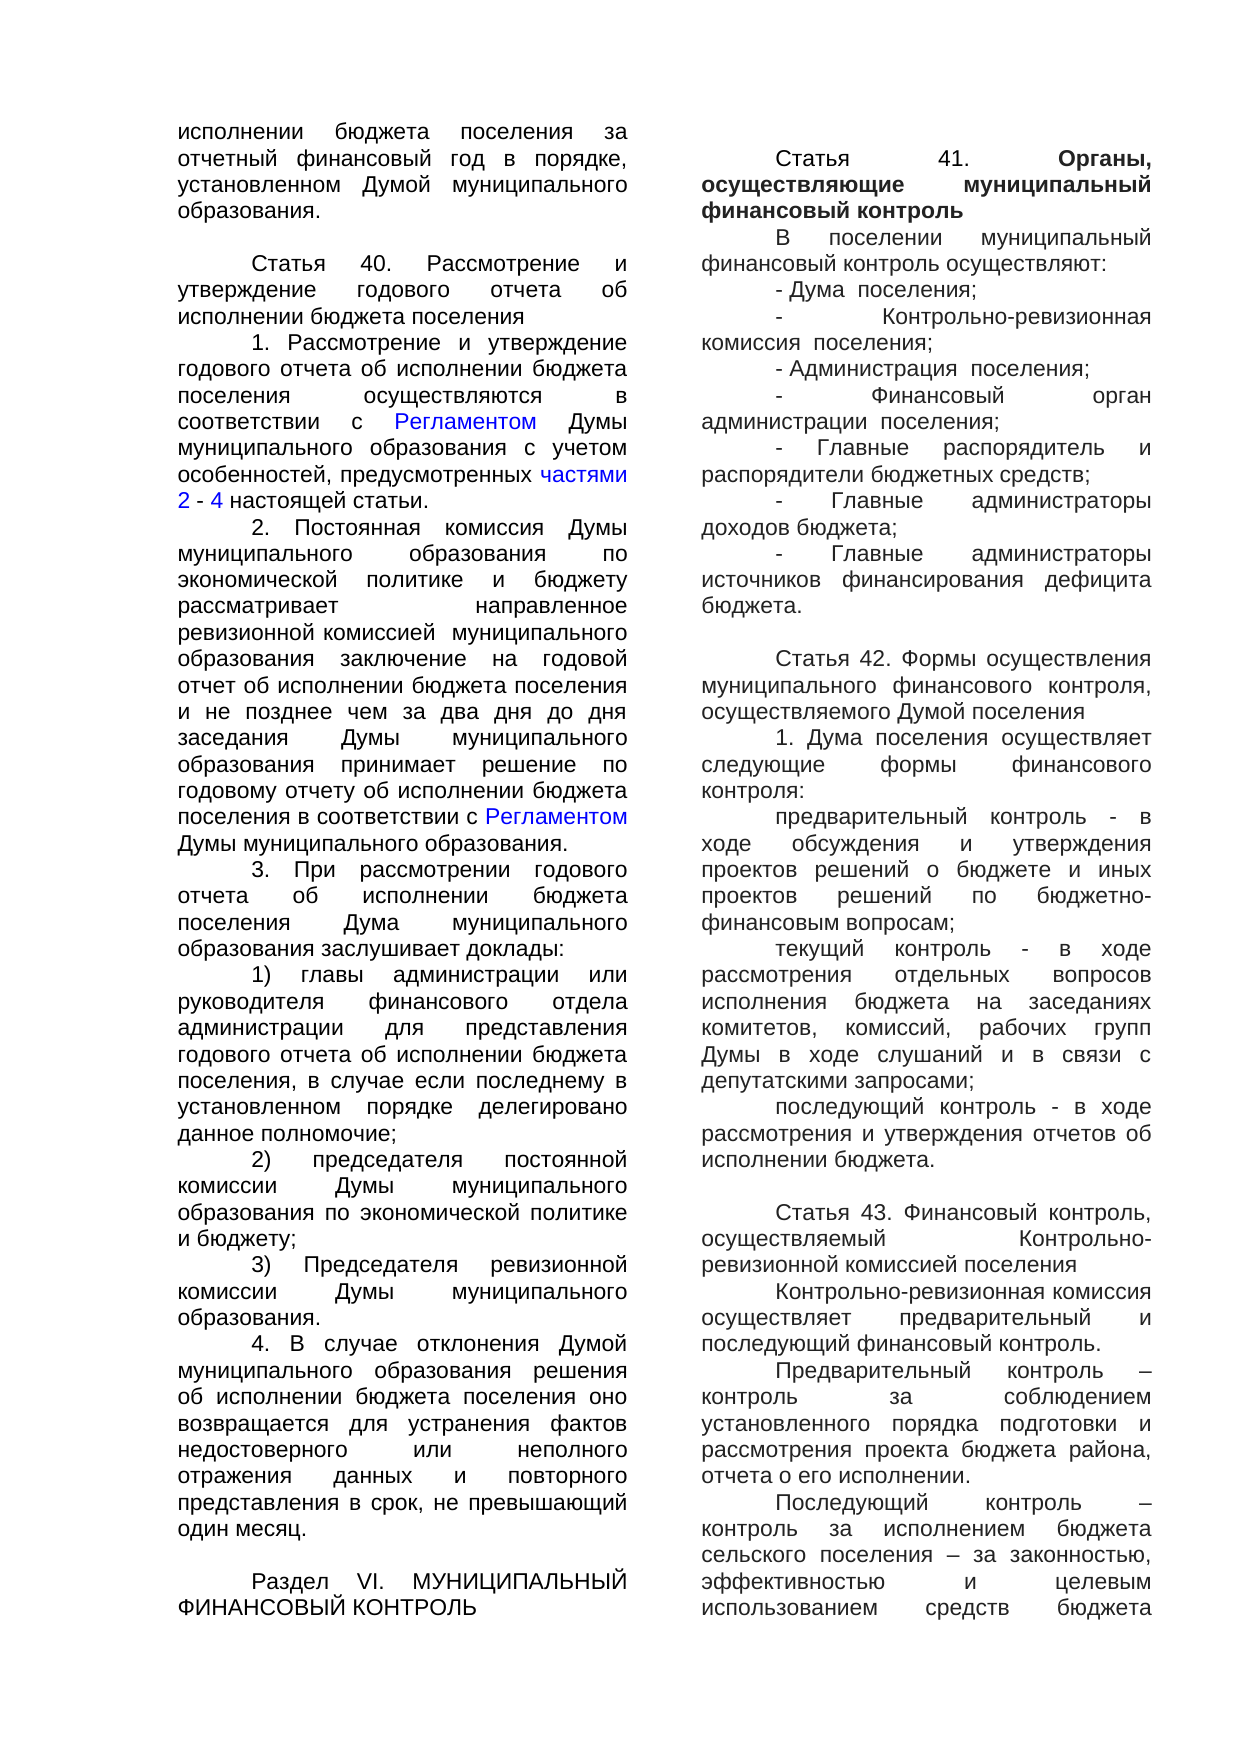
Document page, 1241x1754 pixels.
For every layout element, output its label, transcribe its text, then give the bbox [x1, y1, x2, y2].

text последующий контроль - в ходе рассмотрения и утверждения отчетов об исполнении бюджета. [701, 1093, 1152, 1172]
text Предварительный контроль – контроль за соблюдением установленного порядка подготовки и рассмотрения проекта бюджета района, отчета о его исполнении. [701, 1357, 1152, 1488]
text 2. Постоянная комиссия Думы муниципального образования по экономической политике и бюджету рассматривает направленное ревизионной комиссией муниципального образования заключение на годовой отчет об исполнении бюджета поселения и не позднее чем за два дня до дня заседания Думы муниципального образования принимает решение по годовому отчету об исполнении бюджета поселения в соответствии с Регламентом Думы муниципального образования. [177, 513, 627, 856]
text 3) Председателя ревизионной комиссии Думы муниципального образования. [177, 1251, 627, 1330]
text - Администрация поселения; [701, 355, 1152, 382]
text - Дума поселения; [701, 276, 1152, 303]
text - Финансовый орган администрации поселения; [701, 382, 1152, 434]
text 1. Рассмотрение и утверждение годового отчета об исполнении бюджета поселения осуществляются в соответствии с Регламентом Думы муниципального образования с учетом особенностей, предусмотренных частями 2 - 4 настоящей статьи. [177, 329, 627, 513]
text Контрольно-ревизионная комиссия осуществляет предварительный и последующий финансовый контроль. [701, 1278, 1152, 1357]
text Раздел VI. МУНИЦИПАЛЬНЫЙ ФИНАНСОВЫЙ КОНТРОЛЬ [177, 1568, 627, 1620]
text 3. При рассмотрении годового отчета об исполнении бюджета поселения Дума муниципального образования заслушивает доклады: [177, 856, 627, 961]
text 4. В случае отклонения Думой муниципального образования решения об исполнении бюджета поселения оно возвращается для устранения фактов недостоверного или неполного отражения данных и повторного представления в срок, не превышающий один месяц. [177, 1330, 627, 1541]
text - Главные администраторы доходов бюджета; [701, 487, 1152, 540]
text текущий контроль - в ходе рассмотрения отдельных вопросов исполнения бюджета на заседаниях комитетов, комиссий, рабочих групп Думы в ходе слушаний и в связи с депутатскими запросами; [701, 935, 1152, 1093]
text 1) главы администрации или руководителя финансового отдела администрации для представления годового отчета об исполнении бюджета поселения, в случае если последнему в установленном порядке делегировано данное полномочие; [177, 961, 627, 1146]
text предварительный контроль - в ходе обсуждения и утверждения проектов решений о бюджете и иных проектов решений по бюджетно-финансовым вопросам; [701, 803, 1152, 935]
text 1. Дума поселения осуществляет следующие формы финансового контроля: [701, 724, 1152, 803]
text Статья 42. Формы осуществления муниципального финансового контроля, осуществляемого Думой поселения [701, 645, 1152, 724]
text - Главные администраторы источников финансирования дефицита бюджета. [701, 540, 1152, 619]
text Статья 41. Органы, осуществляющие муниципальный финансовый контроль [701, 144, 1152, 223]
text В поселении муниципальный финансовый контроль осуществляют: [701, 223, 1152, 276]
text 2) председателя постоянной комиссии Думы муниципального образования по экономической политике и бюджету; [177, 1146, 627, 1251]
text - Контрольно-ревизионная комиссия поселения; [701, 303, 1152, 355]
text Статья 43. Финансовый контроль, осуществляемый Контрольно-ревизионной комиссией поселения [701, 1199, 1152, 1278]
text Статья 40. Рассмотрение и утверждение годового отчета об исполнении бюджета поселения [177, 250, 627, 329]
text - Главные распорядитель и распорядители бюджетных средств; [701, 434, 1152, 487]
